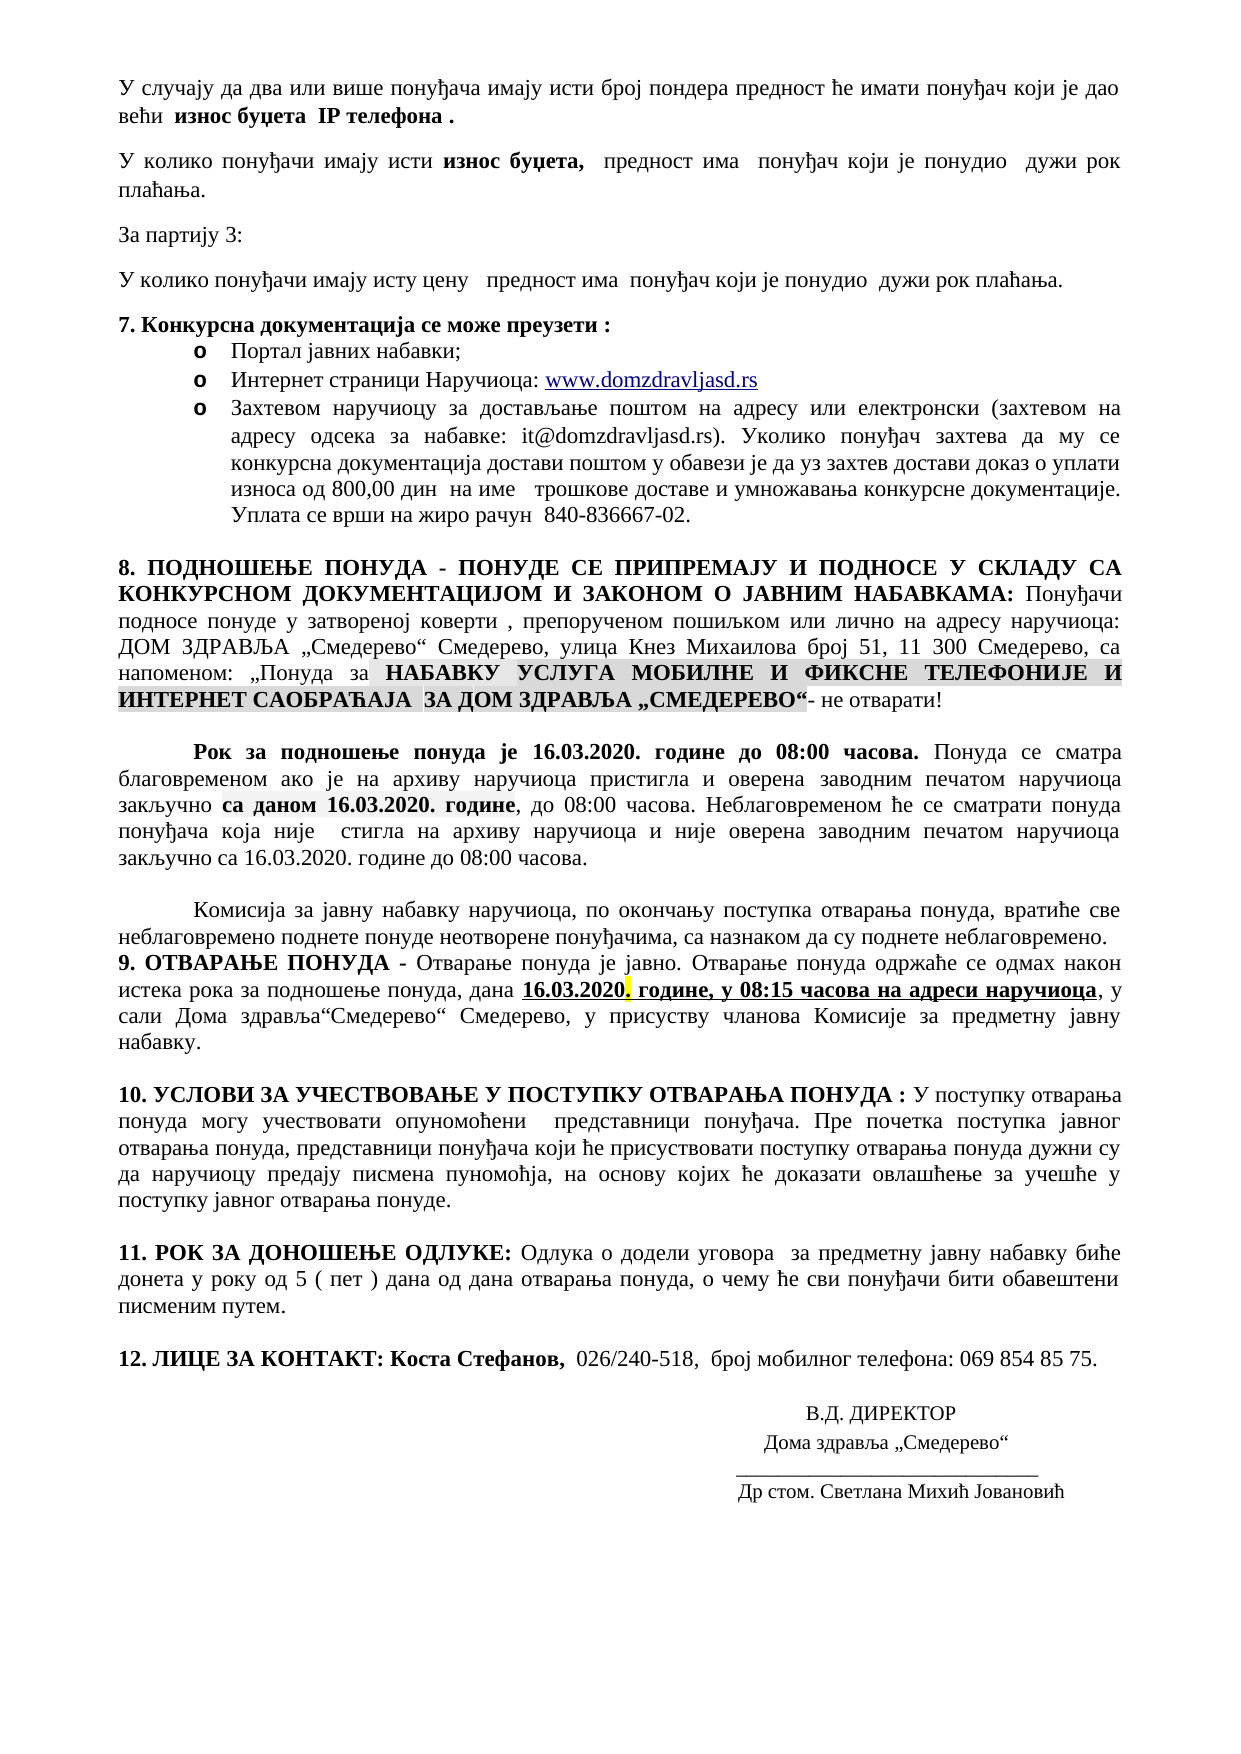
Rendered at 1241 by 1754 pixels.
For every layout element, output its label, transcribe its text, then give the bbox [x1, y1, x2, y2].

text Комисија за јавну набавку наручиоца, по окончању поступка отварања понуда, вратиће све неблаговремено поднете понуде неотворене понуђачима, са назнаком да су поднете неблаговремено. [118, 897, 1122, 949]
text В.Д. ДИРЕКТОР [118, 1397, 1122, 1426]
text У колико понуђачи имају исту цену предност има понуђач који је понудио дужи рок плаћања. [118, 266, 1122, 292]
text 8. ПОДНОШЕЊЕ ПОНУДА - ПОНУДЕ СЕ ПРИПРЕМАЈУ И ПОДНОСЕ У СКЛАДУ СА КОНКУРСНОМ ДОКУМЕНТАЦИЈОМ И ЗАКОНОМ О ЈАВНИМ НАБАВКАМА: Понуђачи подносе понуде у затвореној коверти , препорученом пошиљком или лично на адресу наручиоца: ДОМ ЗДРАВЉА „Смедерево“ Смедерево, улица Кнез Михаилова број 51, 11 300 Смедерево, са напоменом: „Понуда за НАБАВКУ УСЛУГА МОБИЛНЕ И ФИКСНЕ ТЕЛЕФОНИJE И ИНТЕРНЕТ САОБРАЋАЈА ЗА ДOM ЗДРАВЉА „СМЕДЕРЕВО“- не отварати! [118, 554, 1122, 686]
text У случају да два или више понуђача имају исти број пондера предност ће имати понуђач који је дао већи износ буџета IP телефона . [118, 74, 1122, 129]
text За партију 3: [118, 221, 1122, 247]
text У колико понуђачи имају исти износ буџета, предност има понуђач који је понудио дужи рок плаћања. [118, 147, 1122, 202]
text 10. УСЛОВИ ЗА УЧЕСТВОВАЊЕ У ПОСТУПКУ ОТВАРАЊА ПОНУДА : У поступку отварања понуда могу учествовати опуномоћени представници понуђача. Пре почетка поступка јавног отварања понуда, представници понуђача који ће присуствовати поступку отварања понуда дужни су да наручиоцу предају писмена пуномоћја, на основу којих ће доказати овлашћење за учешће у поступку јавног отварања понуде. [118, 1081, 1122, 1213]
text Рок за подношење понуда је 16.03.2020. године до 08:00 часова. Понуда се сматра благовременом ако је на архиву наручиоца пристигла и оверена заводним печатом наручиоца закључно са даном 16.03.2020. године, до 08:00 часова. Неблаговременом ће се сматрати понуда понуђача која није стигла на архиву наручиоца и није оверена заводним печатом наручиоца закључно са 16.03.2020. године до 08:00 часова. [118, 738, 1122, 870]
text 12. ЛИЦЕ ЗА КОНТАКТ: Коста Стефанов, 026/240-518, број мобилног телефона: 069 854 85 75. [118, 1344, 1122, 1371]
list Портал јавних набавки; [193, 337, 1122, 366]
text 9. ОТВАРАЊЕ ПОНУДА - Отварање понуда је јавно. Отварање понуда одржаће се одмах након истека рока за подношење понуда, дана 16.03.2020. године, у 08:15 часова на адреси наручиоца, у сали Дома здравља“Смедерево“ Смедерево, у присуству чланова Комисије за предметну јавну набавку. [118, 949, 1122, 1055]
list Интернет страници Наручиоца: www.domzdravljasd.rs [193, 366, 1122, 394]
text Др стом. Светлана Михић Јовановић [118, 1479, 1122, 1503]
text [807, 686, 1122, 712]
text 7. Конкурсна документација се може преузети : [118, 311, 1122, 337]
text 11. РОК ЗА ДОНОШЕЊЕ ОДЛУКЕ: Одлука о додели уговора за предметну јавну набавку биће донета у року од 5 ( пет ) дана од дана отварања понуда, о чему ће сви понуђачи бити обавештени писменим путем. [118, 1239, 1122, 1318]
text _____________________________ [118, 1455, 1122, 1479]
text Дома здравља „Смедерево“ [118, 1426, 1122, 1455]
list Захтевом наручиоцу за достављање поштом на адресу или електронски (захтевом на адресу одсека за набавке: it@domzdravljasd.rs). Уколико понуђач захтева да му се конкурсна документација достави поштом у обавези је да уз захтев достави доказ о уплати износа од 800,00 дин на име трошкове доставе и умножавања конкурсне документације. Уплата се врши на жиро рачун 840-836667-02. [193, 394, 1122, 528]
